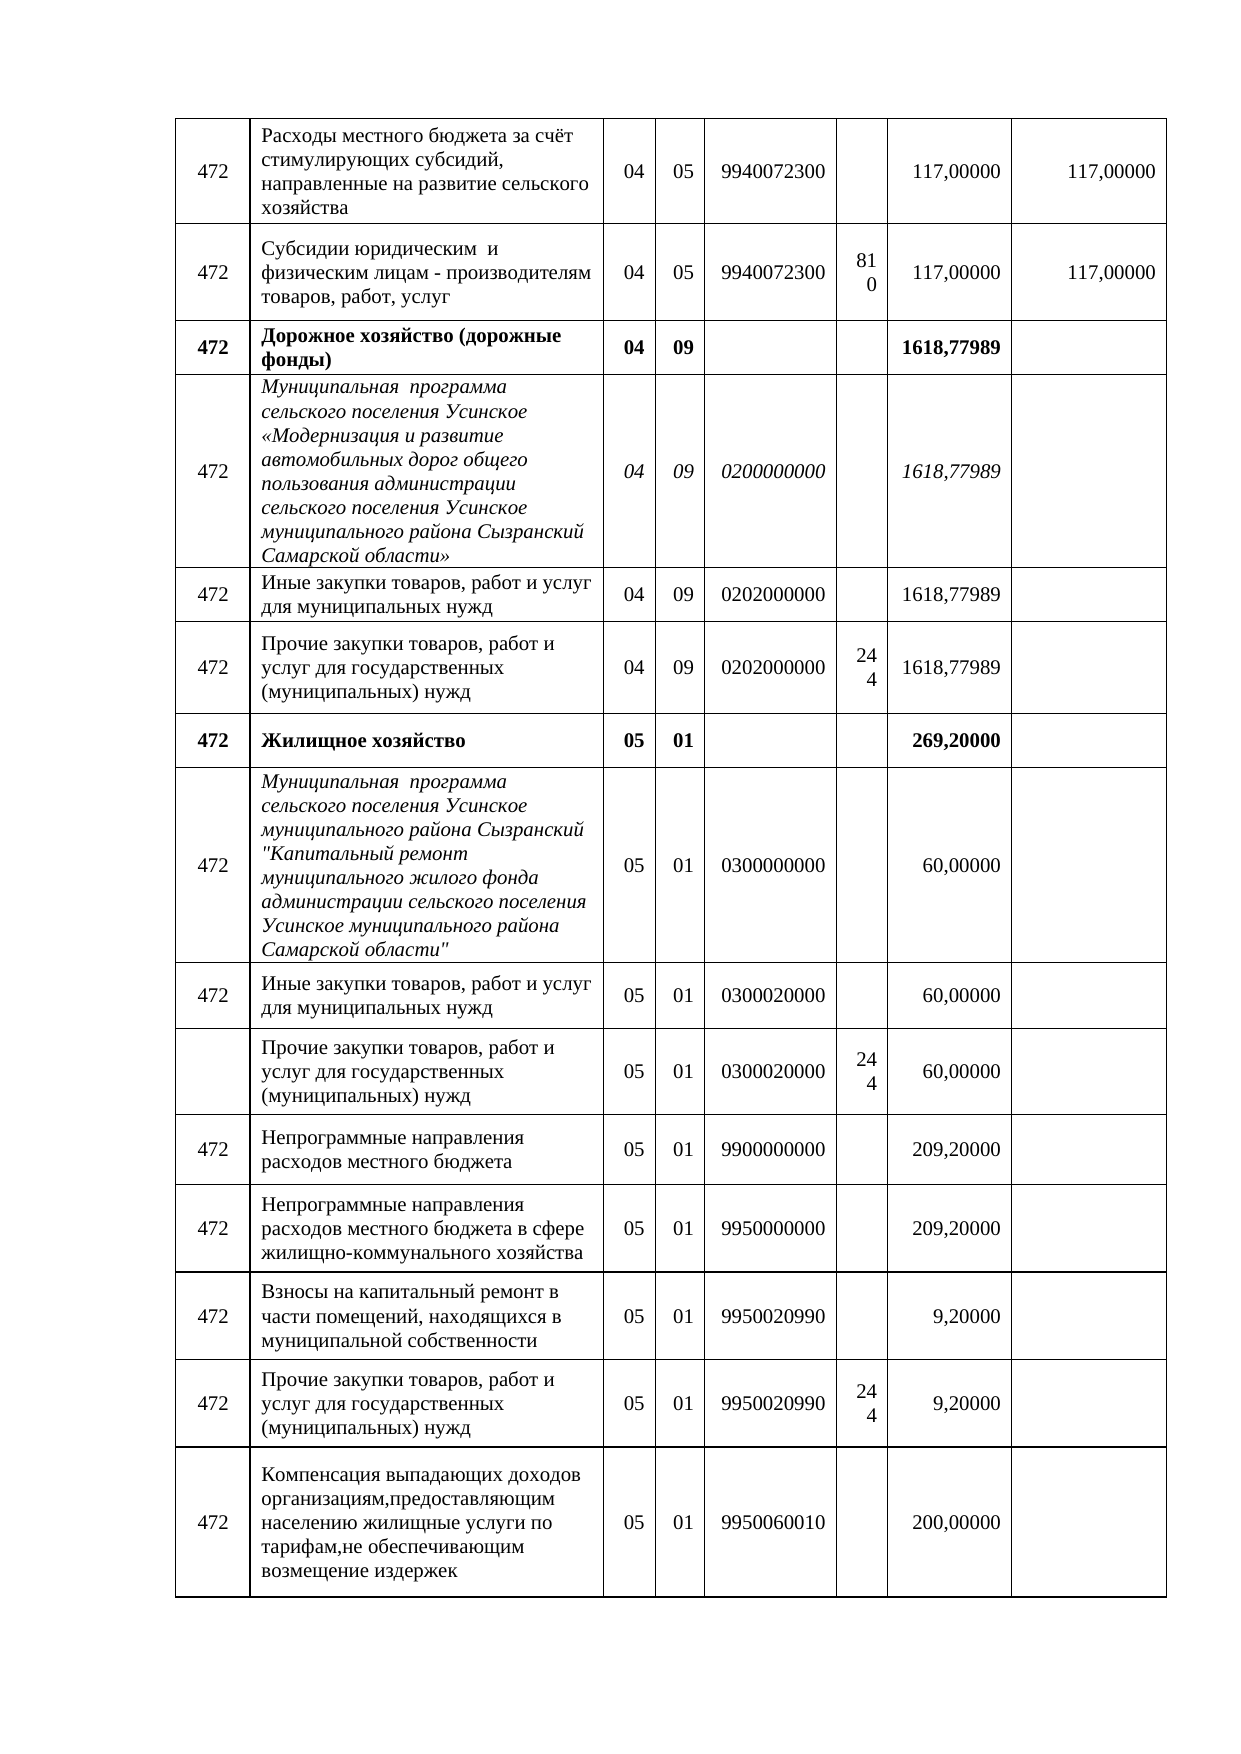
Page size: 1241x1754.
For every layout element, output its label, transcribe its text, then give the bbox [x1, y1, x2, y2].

table_cell 05 [604, 1360, 655, 1446]
table_cell 9950020990 [705, 1360, 836, 1446]
table_cell [837, 768, 887, 962]
table_cell 1618,77989 [888, 622, 1011, 713]
table_cell 04 [604, 622, 655, 713]
table_cell 472 [176, 119, 249, 223]
table_cell 472 [176, 568, 249, 621]
table_cell [1012, 375, 1166, 567]
table_cell 9950000000 [705, 1185, 836, 1271]
table_cell 01 [656, 768, 704, 962]
table_cell [1012, 568, 1166, 621]
table_cell 810 [837, 224, 887, 320]
table_cell 9940072300 [705, 224, 836, 320]
table_cell Муниципальная программа сельского поселения Усинское муниципального района Сызранский "Капитальный ремонт муниципального жилого фонда администрации сельского поселения Усинское муниципального района Самарской области" [251, 768, 603, 962]
table_cell Компенсация выпадающих доходов организациям,предоставляющим населению жилищные услуги по тарифам,не обеспечивающим возмещение издержек [251, 1448, 603, 1596]
table_cell [1012, 1115, 1166, 1184]
table_cell 9,20000 [888, 1273, 1011, 1359]
table_cell 0202000000 [705, 622, 836, 713]
table_cell 09 [656, 568, 704, 621]
table_cell 05 [604, 768, 655, 962]
table_cell 9940072300 [705, 119, 836, 223]
table_cell 472 [176, 224, 249, 320]
table_cell [837, 714, 887, 767]
table_cell 472 [176, 714, 249, 767]
table_cell Непрограммные направления расходов местного бюджета в сфере жилищно-коммунального хозяйства [251, 1185, 603, 1271]
table_cell 117,00000 [1012, 119, 1166, 223]
table_cell 9950020990 [705, 1273, 836, 1359]
table_cell 05 [604, 1115, 655, 1184]
table_cell [837, 119, 887, 223]
table_cell 05 [604, 1448, 655, 1596]
table_cell 05 [656, 224, 704, 320]
table_cell 472 [176, 768, 249, 962]
table_cell Прочие закупки товаров, работ и услуг для государственных (муниципальных) нужд [251, 622, 603, 713]
table_cell 472 [176, 1185, 249, 1271]
table_cell 05 [656, 119, 704, 223]
table_cell 472 [176, 622, 249, 713]
table_cell 60,00000 [888, 1029, 1011, 1113]
table_cell 04 [604, 224, 655, 320]
table_cell Взносы на капитальный ремонт в части помещений, находящихся в муниципальной собственности [251, 1273, 603, 1359]
table_cell 05 [604, 1029, 655, 1113]
table_cell 472 [176, 963, 249, 1028]
table_cell 05 [604, 714, 655, 767]
table_cell 472 [176, 1273, 249, 1359]
table_cell Дорожное хозяйство (дорожные фонды) [251, 321, 603, 373]
table_cell 117,00000 [1012, 224, 1166, 320]
table_cell 01 [656, 963, 704, 1028]
table_cell 9950060010 [705, 1448, 836, 1596]
table_cell [176, 1029, 249, 1113]
table_cell 9900000000 [705, 1115, 836, 1184]
table_cell Прочие закупки товаров, работ и услуг для государственных (муниципальных) нужд [251, 1360, 603, 1446]
table_cell 01 [656, 1448, 704, 1596]
table_cell 01 [656, 1115, 704, 1184]
table_cell 209,20000 [888, 1115, 1011, 1184]
table_cell 04 [604, 375, 655, 567]
table_cell [837, 1273, 887, 1359]
table_cell 244 [837, 622, 887, 713]
table_cell 472 [176, 321, 249, 373]
table_cell Субсидии юридическим и физическим лицам - производителям товаров, работ, услуг [251, 224, 603, 320]
table_cell 0300020000 [705, 1029, 836, 1113]
table_cell [1012, 321, 1166, 373]
table_cell Прочие закупки товаров, работ и услуг для государственных (муниципальных) нужд [251, 1029, 603, 1113]
table_cell 05 [604, 1185, 655, 1271]
table_cell [1012, 768, 1166, 962]
table_cell 0300020000 [705, 963, 836, 1028]
table_cell 01 [656, 714, 704, 767]
table_cell Иные закупки товаров, работ и услуг для муниципальных нужд [251, 963, 603, 1028]
table_cell 209,20000 [888, 1185, 1011, 1271]
table_cell 117,00000 [888, 224, 1011, 320]
table_cell 04 [604, 119, 655, 223]
table_cell [1012, 963, 1166, 1028]
table_cell [1012, 714, 1166, 767]
table_cell 04 [604, 568, 655, 621]
table_cell 04 [604, 321, 655, 373]
table_cell 244 [837, 1360, 887, 1446]
table_cell 472 [176, 1448, 249, 1596]
table_cell [705, 321, 836, 373]
table_cell [837, 1448, 887, 1596]
table_cell [1012, 1448, 1166, 1596]
table_cell 05 [604, 1273, 655, 1359]
table_cell [1012, 1185, 1166, 1271]
table_cell 117,00000 [888, 119, 1011, 223]
table_cell 1618,77989 [888, 375, 1011, 567]
table_cell [1012, 1360, 1166, 1446]
table_cell 01 [656, 1185, 704, 1271]
table_cell 244 [837, 1029, 887, 1113]
table_cell Муниципальная программа сельского поселения Усинское «Модернизация и развитие автомобильных дорог общего пользования администрации сельского поселения Усинское муниципального района Сызранский Самарской области» [251, 375, 603, 567]
table_cell 01 [656, 1273, 704, 1359]
table_cell 472 [176, 375, 249, 567]
table_cell 60,00000 [888, 768, 1011, 962]
table_cell 472 [176, 1115, 249, 1184]
table_cell 05 [604, 963, 655, 1028]
table_cell 09 [656, 375, 704, 567]
table_cell 0200000000 [705, 375, 836, 567]
table_cell Иные закупки товаров, работ и услуг для муниципальных нужд [251, 568, 603, 621]
table_cell 1618,77989 [888, 321, 1011, 373]
table_cell 09 [656, 622, 704, 713]
table_cell 60,00000 [888, 963, 1011, 1028]
table_cell 269,20000 [888, 714, 1011, 767]
table_cell [1012, 1273, 1166, 1359]
table_cell 1618,77989 [888, 568, 1011, 621]
table_cell [837, 568, 887, 621]
table_cell 01 [656, 1029, 704, 1113]
table_cell [1012, 622, 1166, 713]
table_cell Непрограммные направления расходов местного бюджета [251, 1115, 603, 1184]
table_cell [837, 1115, 887, 1184]
table_cell Жилищное хозяйство [251, 714, 603, 767]
table_cell [837, 963, 887, 1028]
table_cell [837, 375, 887, 567]
table_cell [837, 1185, 887, 1271]
table_cell 09 [656, 321, 704, 373]
table_cell [837, 321, 887, 373]
table_cell 200,00000 [888, 1448, 1011, 1596]
table_cell 0202000000 [705, 568, 836, 621]
table_cell 0300000000 [705, 768, 836, 962]
table_cell [1012, 1029, 1166, 1113]
table_cell 01 [656, 1360, 704, 1446]
table_cell [705, 714, 836, 767]
table_cell 9,20000 [888, 1360, 1011, 1446]
table_cell Расходы местного бюджета за счёт стимулирующих субсидий, направленные на развитие сельского хозяйства [251, 119, 603, 223]
table_cell 472 [176, 1360, 249, 1446]
